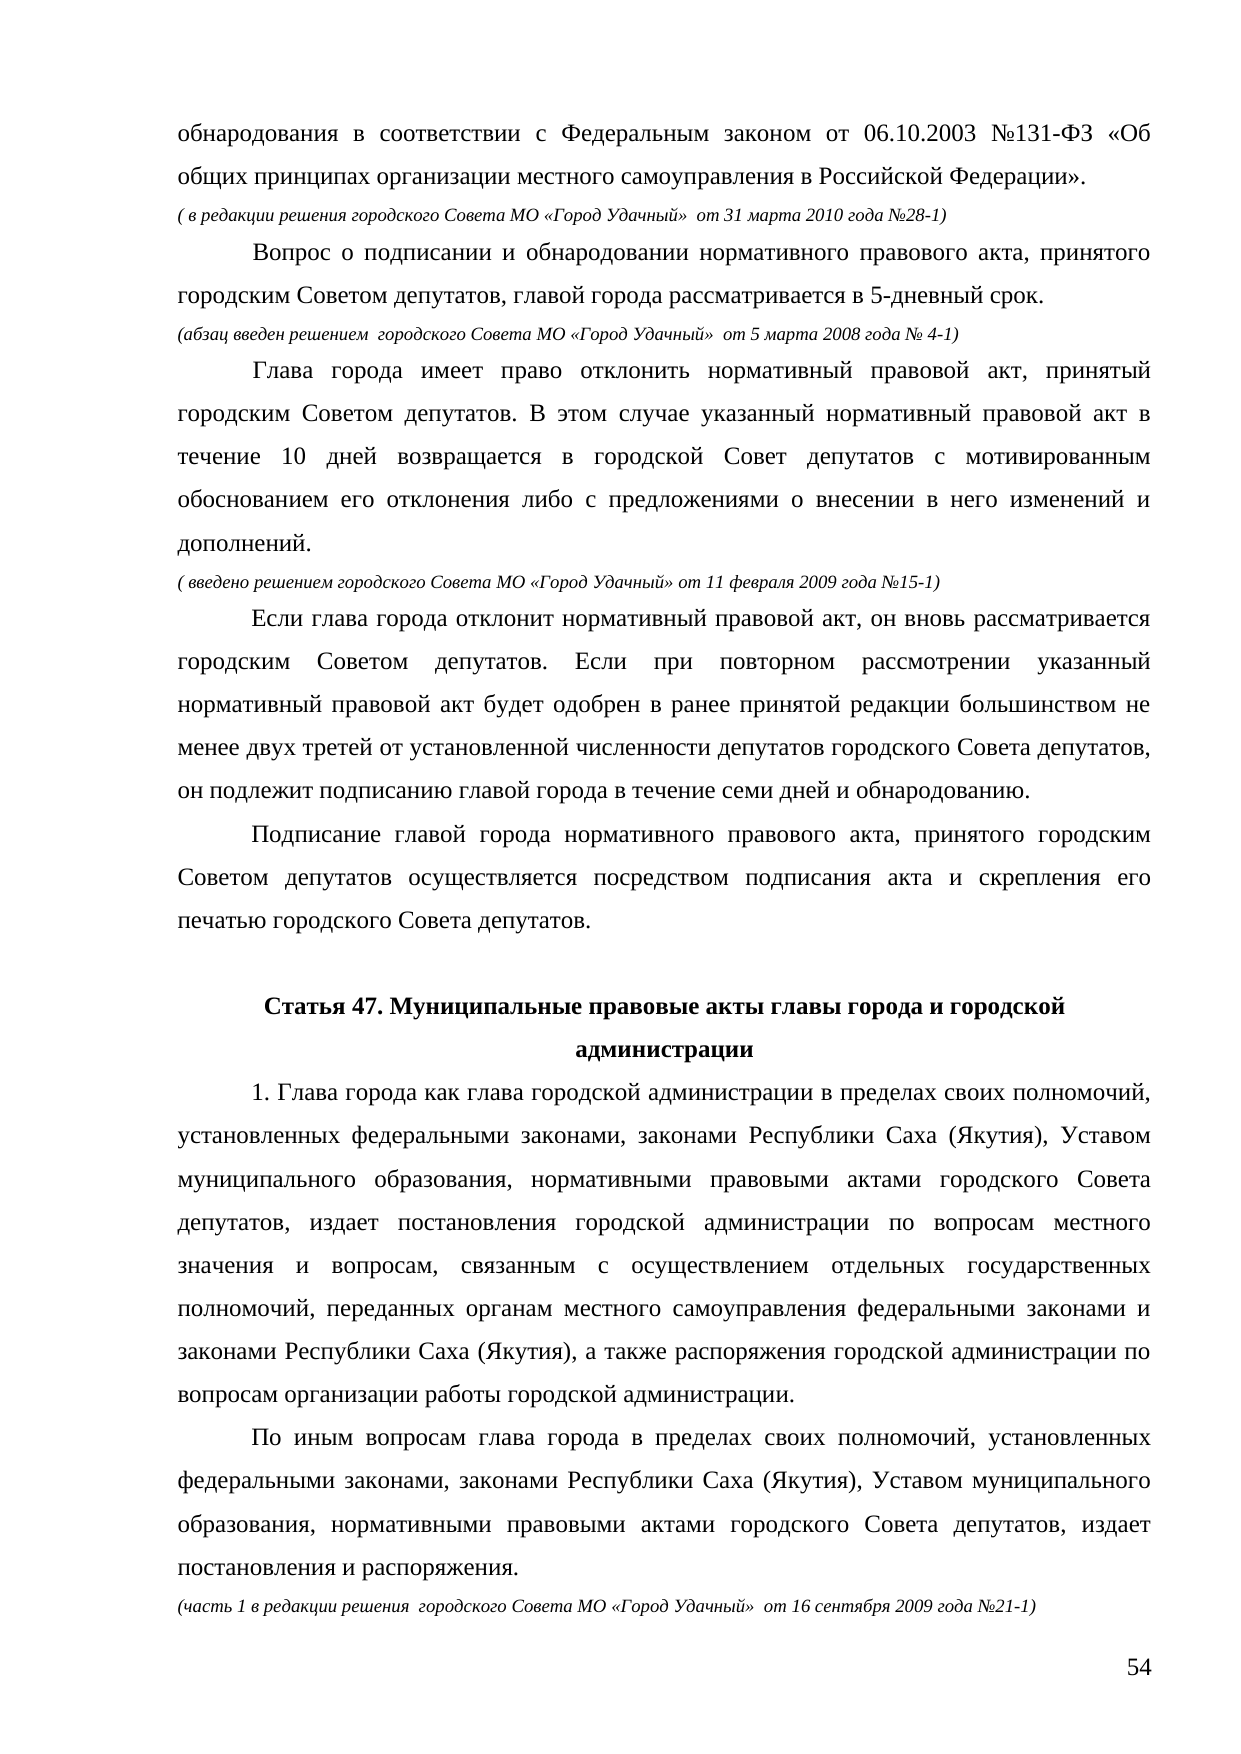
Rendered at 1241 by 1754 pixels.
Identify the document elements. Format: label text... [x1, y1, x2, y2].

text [177, 118, 1152, 190]
text (абзац введен решением городского Совета МО «Город Удачный» от 5 марта 2008 года № 4-1) [177, 323, 1152, 344]
text (часть 1 в редакции решения городского Совета МО «Город Удачный» от 16 сентября 2009 года №21-1) [177, 1595, 1152, 1617]
text ( введено решением городского Совета МО «Город Удачный» от 11 февраля 2009 года №15-1) [177, 571, 1152, 592]
text По иным вопросам глава города в пределах своих полномочий, установленных федеральными законами, законами Республики Саха (Якутия), Уставом муниципального образования, нормативными правовыми актами городского Совета депутатов, издает постановления и распоряжения. [177, 1422, 1152, 1581]
text Если глава города отклонит нормативный правовой акт, он вновь рассматривается городским Советом депутатов. Если при повторном рассмотрении указанный нормативный правовой акт будет одобрен в ранее принятой редакции большинством не менее двух третей от установленной численности депутатов городского Совета депутатов, он подлежит подписанию главой города в течение семи дней и обнародованию. [177, 603, 1152, 804]
text ( в редакции решения городского Совета МО «Город Удачный» от 31 марта 2010 года №28-1) [177, 204, 1152, 226]
text 1. Глава города как глава городской администрации в пределах своих полномочий, установленных федеральными законами, законами Республики Саха (Якутия), Уставом муниципального образования, нормативными правовыми актами городского Совета депутатов, издает постановления городской администрации по вопросам местного значения и вопросам, связанным с осуществлением отдельных государственных полномочий, переданных органам местного самоуправления федеральными законами и законами Республики Саха (Якутия), а также распоряжения городской администрации по вопросам организации работы городской администрации. [177, 1077, 1152, 1408]
text Вопрос о подписании и обнародовании нормативного правового акта, принятого городским Советом депутатов, главой города рассматривается в 5-дневный срок. [177, 237, 1152, 308]
text Подписание главой города нормативного правового акта, принятого городским Советом депутатов осуществляется посредством подписания акта и скрепления его печатью городского Совета депутатов. [177, 819, 1152, 934]
subtitle Статья 47. Муниципальные правовые акты главы города и городской администрации [177, 991, 1152, 1063]
text Глава города имеет право отклонить нормативный правовой акт, принятый городским Советом депутатов. В этом случае указанный нормативный правовой акт в течение 10 дней возвращается в городской Совет депутатов с мотивированным обоснованием его отклонения либо с предложениями о внесении в него изменений и дополнений. [177, 355, 1152, 556]
